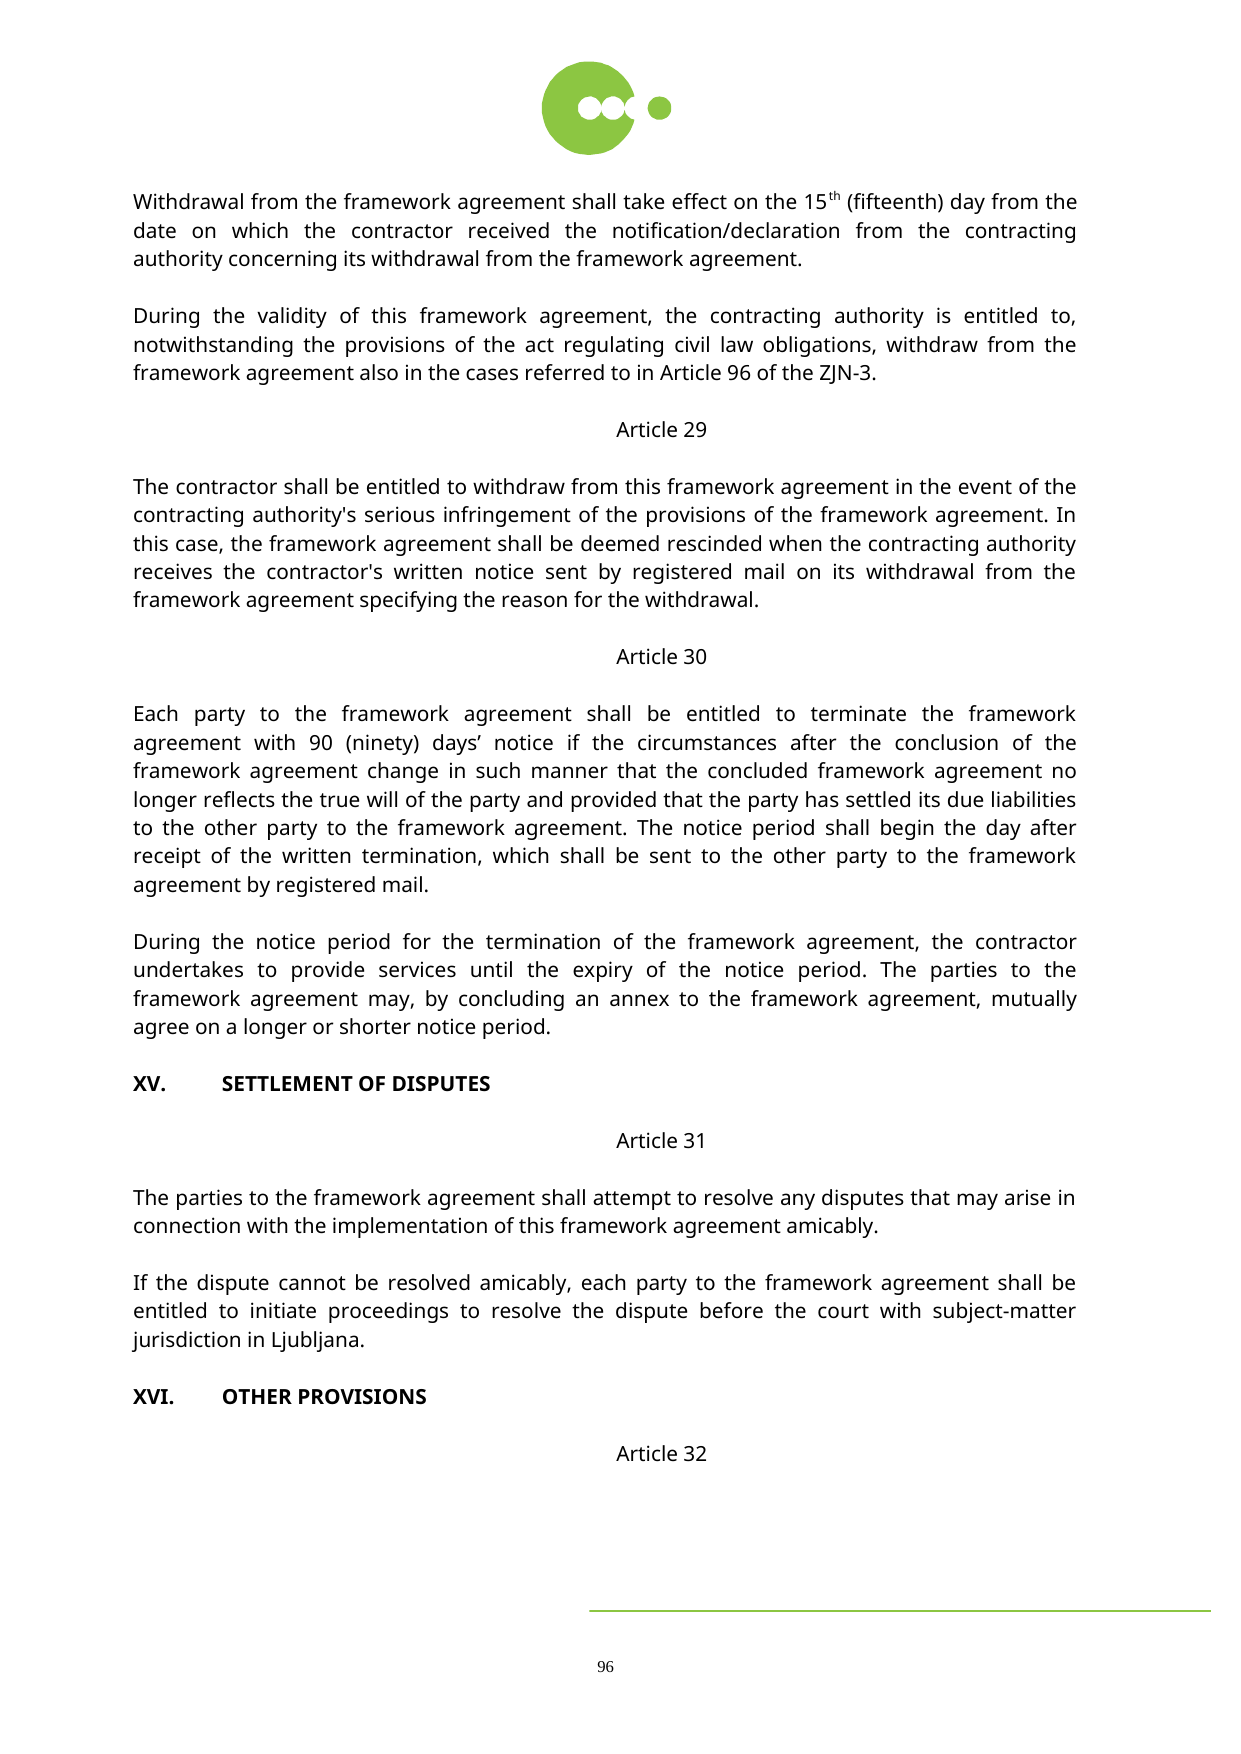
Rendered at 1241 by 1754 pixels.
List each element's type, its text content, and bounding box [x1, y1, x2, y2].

list OTHER PROVISIONS [133, 1382, 1078, 1410]
text Article 32 [245, 1439, 1078, 1467]
text During the validity of this framework agreement, the contracting authority is entitled to, notwithstanding the provisions of the act regulating civil law obligations, withdraw from the framework agreement also in the cases referred to in Article 96 of the ZJN-3. [133, 301, 1078, 387]
text If the dispute cannot be resolved amicably, each party to the framework agreement shall be entitled to initiate proceedings to resolve the dispute before the court with subject-matter jurisdiction in Ljubljana. [133, 1268, 1078, 1353]
text During the notice period for the termination of the framework agreement, the contractor undertakes to provide services until the expiry of the notice period. The parties to the framework agreement may, by concluding an annex to the framework agreement, mutually agree on a longer or shorter notice period. [133, 927, 1078, 1041]
text Article 31 [245, 1126, 1078, 1154]
list SETTLEMENT OF DISPUTES [133, 1069, 1078, 1097]
text The parties to the framework agreement shall attempt to resolve any disputes that may arise in connection with the implementation of this framework agreement amicably. [133, 1183, 1078, 1240]
text Article 29 [245, 415, 1078, 443]
text Withdrawal from the framework agreement shall take effect on the 15th (fifteenth) day from the date on which the contractor received the notification/declaration from the contracting authority concerning its withdrawal from the framework agreement. [133, 187, 1078, 273]
text Article 30 [245, 642, 1078, 671]
text Each party to the framework agreement shall be entitled to terminate the framework agreement with 90 (ninety) days’ notice if the circumstances after the conclusion of the framework agreement change in such manner that the concluded framework agreement no longer reflects the true will of the party and provided that the party has settled its due liabilities to the other party to the framework agreement. The notice period shall begin the day after receipt of the written termination, which shall be sent to the other party to the framework agreement by registered mail. [133, 699, 1078, 898]
text The contractor shall be entitled to withdraw from this framework agreement in the event of the contracting authority's serious infringement of the provisions of the framework agreement. In this case, the framework agreement shall be deemed rescinded when the contracting authority receives the contractor's written notice sent by registered mail on its withdrawal from the framework agreement specifying the reason for the withdrawal. [133, 472, 1078, 614]
